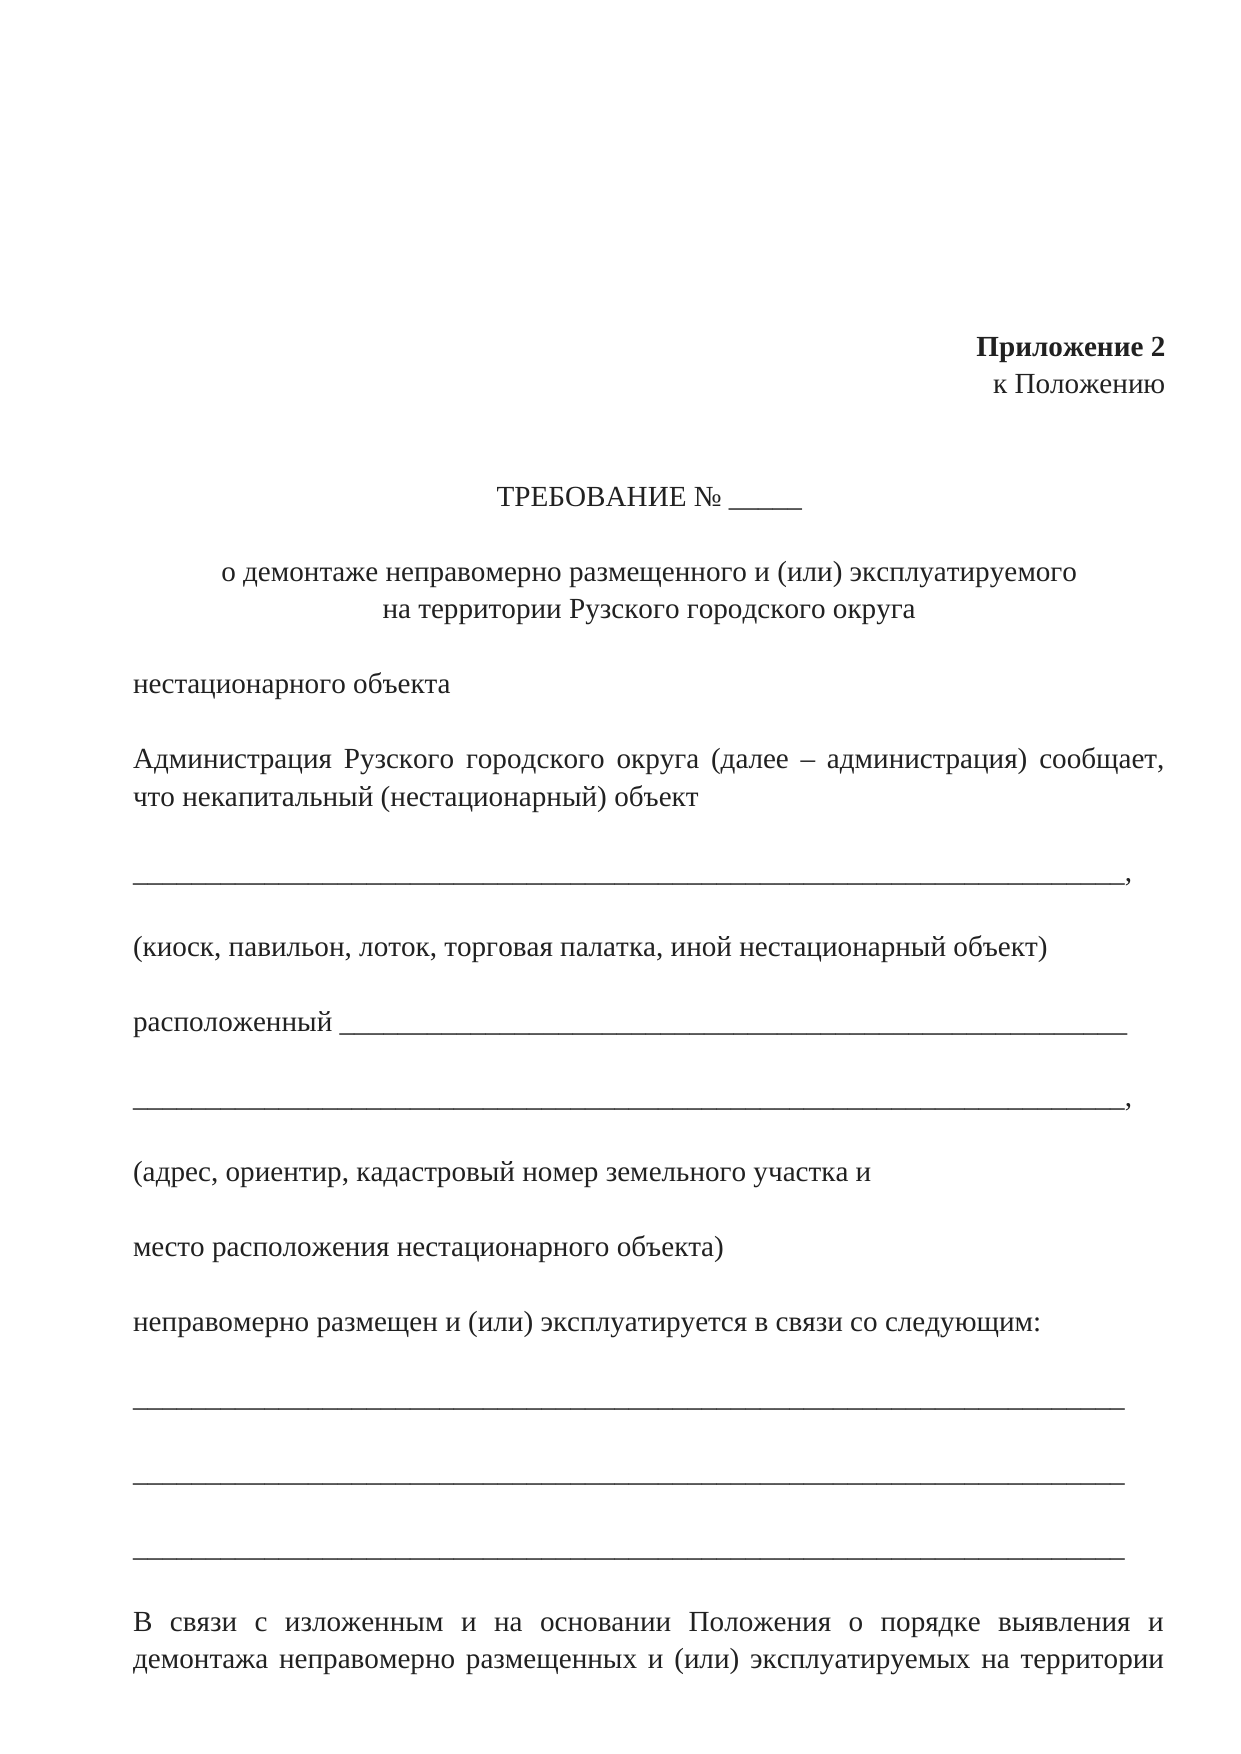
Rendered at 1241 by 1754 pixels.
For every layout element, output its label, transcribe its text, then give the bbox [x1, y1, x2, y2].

text Администрация Рузского городского округа (далее – администрация) сообщает, что некапитальный (нестационарный) объект [133, 737, 1165, 812]
text расположенный ______________________________________________________ [133, 1000, 1165, 1037]
text (киоск, павильон, лоток, торговая палатка, иной нестационарный объект) [133, 925, 1165, 962]
text Приложение 2 [133, 300, 1165, 362]
text о демонтаже неправомерно размещенного и (или) эксплуатируемого на территории Рузского городского округа [133, 550, 1165, 625]
text ____________________________________________________________________, [133, 1075, 1165, 1112]
text неправомерно размещен и (или) эксплуатируется в связи со следующим: [133, 1300, 1165, 1337]
text ____________________________________________________________________ [133, 1525, 1165, 1562]
text место расположения нестационарного объекта) [133, 1225, 1165, 1262]
text к Положению [133, 362, 1165, 400]
text нестационарного объекта [133, 662, 1165, 700]
text ТРЕБОВАНИЕ № _____ [133, 475, 1165, 512]
text ____________________________________________________________________ [133, 1375, 1165, 1412]
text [133, 1600, 1165, 1675]
text ____________________________________________________________________, [133, 850, 1165, 887]
text (адрес, ориентир, кадастровый номер земельного участка и [133, 1150, 1165, 1187]
text ____________________________________________________________________ [133, 1450, 1165, 1487]
